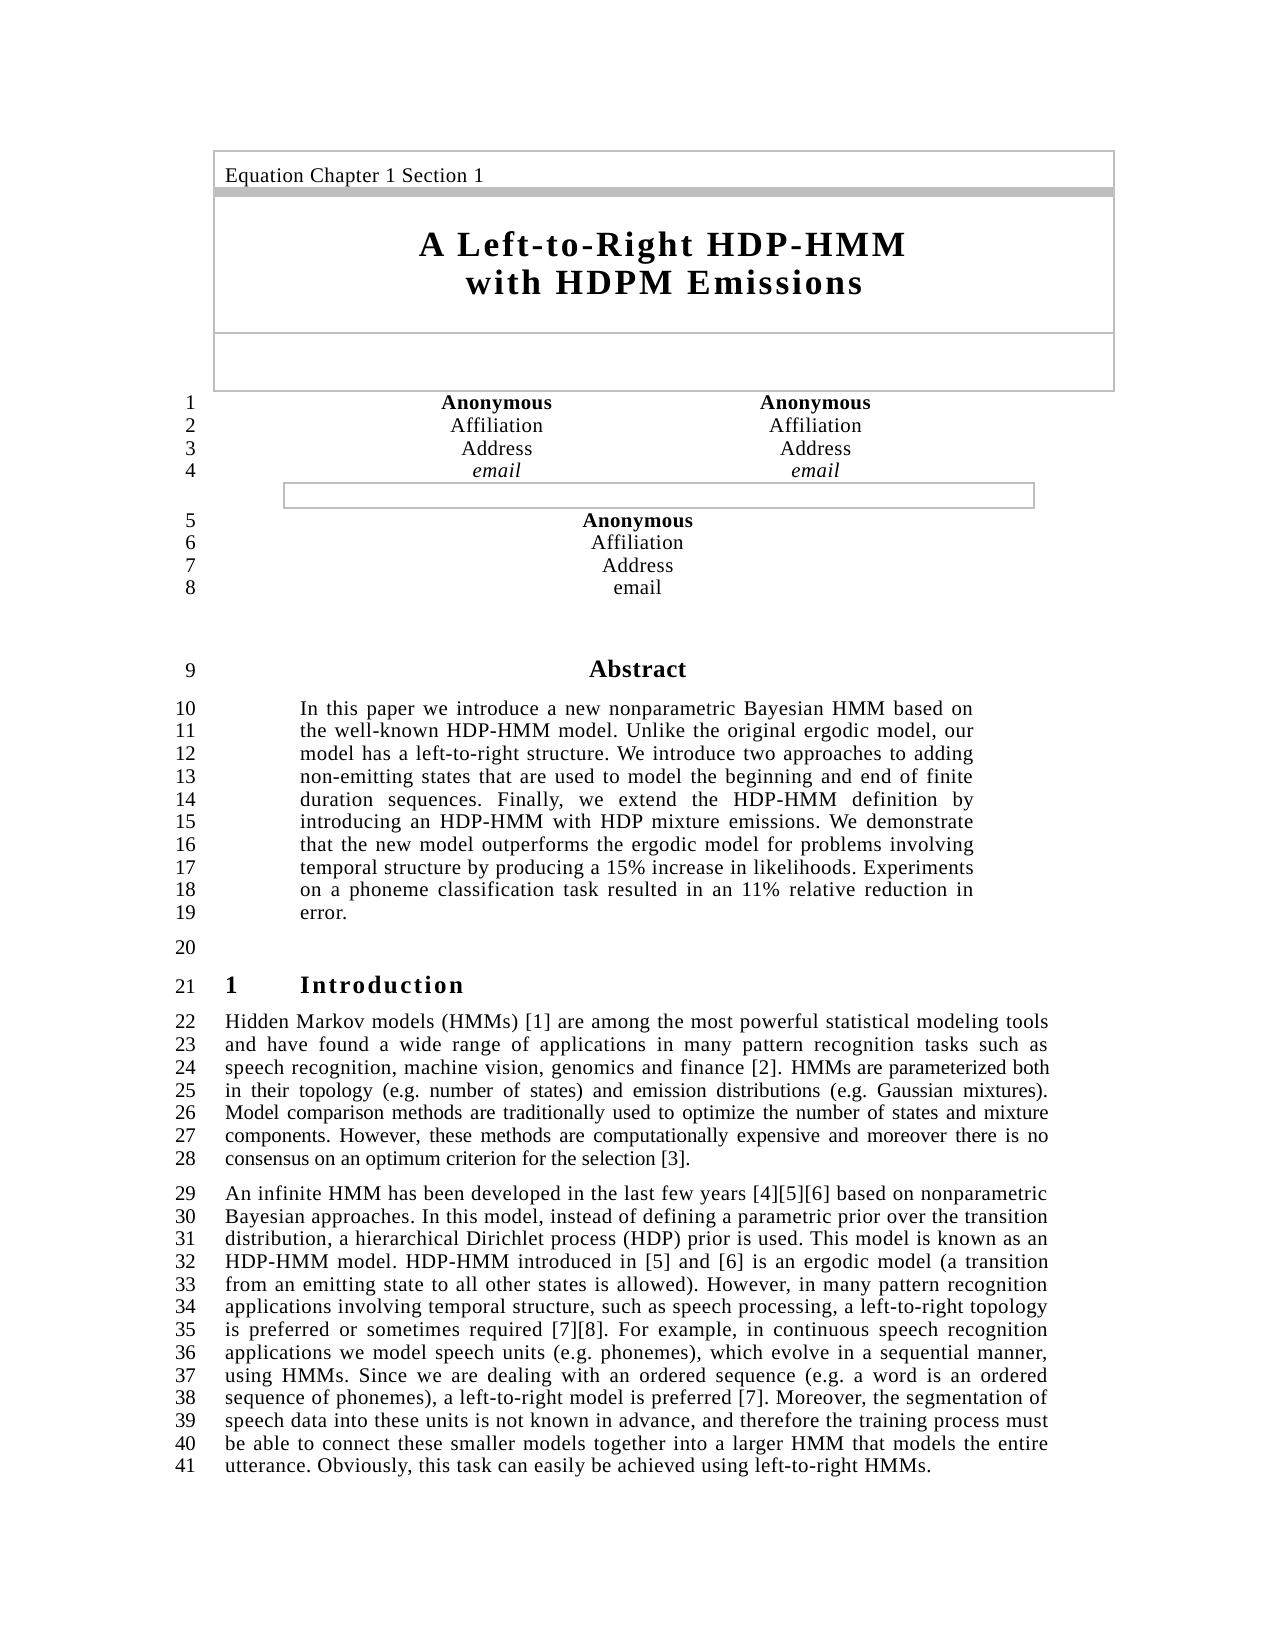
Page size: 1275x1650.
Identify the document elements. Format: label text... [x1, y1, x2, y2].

text Address [225, 554, 1050, 577]
table_cell A Left-to-Right HDP-HMM with HDPM Emissions [215, 197, 1113, 332]
text Abstract [225, 656, 1050, 683]
text Anonymous [225, 509, 1050, 532]
text An infinite HMM has been developed in the last few years [4][5][6] based on nonparametric Bayesian approaches. In this model, instead of defining a parametric prior over the transition distribution, a hierarchical Dirichlet process (HDP) prior is used. This model is known as an HDP-HMM model. HDP-HMM introduced in [5] and [6] is an ergodic model (a transition from an emitting state to all other states is allowed). However, in many pattern recognition applications involving temporal structure, such as speech processing, a left-to-right topology is preferred or sometimes required [7][8]. For example, in continuous speech recognition applications we model speech units (e.g. phonemes), which evolve in a sequential manner, using HMMs. Since we are dealing with an ordered sequence (e.g. a word is an ordered sequence of phonemes), a left-to-right model is preferred [7]. Moreover, the segmentation of speech data into these units is not known in advance, and therefore the training process must be able to connect these smaller models together into a larger HMM that models the entire utterance. Obviously, this task can easily be achieved using left-to-right HMMs. [225, 1182, 1050, 1477]
table_header [215, 152, 1113, 187]
text 1 Introduction [225, 970, 1050, 998]
text Anonymous Anonymous [225, 392, 1050, 414]
text Affiliation Affiliation [225, 414, 1050, 437]
table_header [285, 484, 1033, 507]
text Affiliation [225, 532, 1050, 554]
text email [225, 577, 1050, 599]
text Hidden Markov models (HMMs) [1] are among the most powerful statistical modeling tools and have found a wide range of applications in many pattern recognition tasks such as speech recognition, machine vision, genomics and finance [2]. HMMs are parameterized both in their topology (e.g. number of states) and emission distributions (e.g. Gaussian mixtures). Model comparison methods are traditionally used to optimize the number of states and mixture components. However, these methods are computationally expensive and moreover there is no consensus on an optimum criterion for the selection [3]. [225, 1011, 1050, 1170]
text Address Address [225, 437, 1050, 459]
text In this paper we introduce a new nonparametric Bayesian HMM based on the well-known HDP-HMM model. Unlike the original ergodic model, our model has a left-to-right structure. We introduce two approaches to adding non-emitting states that are used to model the beginning and end of finite duration sequences. Finally, we extend the HDP-HMM definition by introducing an HDP-HMM with HDP mixture emissions. We demonstrate that the new model outperforms the ergodic model for problems involving temporal structure by producing a 15% increase in likelihoods. Experiments on a phoneme classification task resulted in an 11% relative reduction in error. [300, 697, 975, 924]
table_cell [215, 334, 1113, 390]
text email email [225, 459, 1050, 482]
